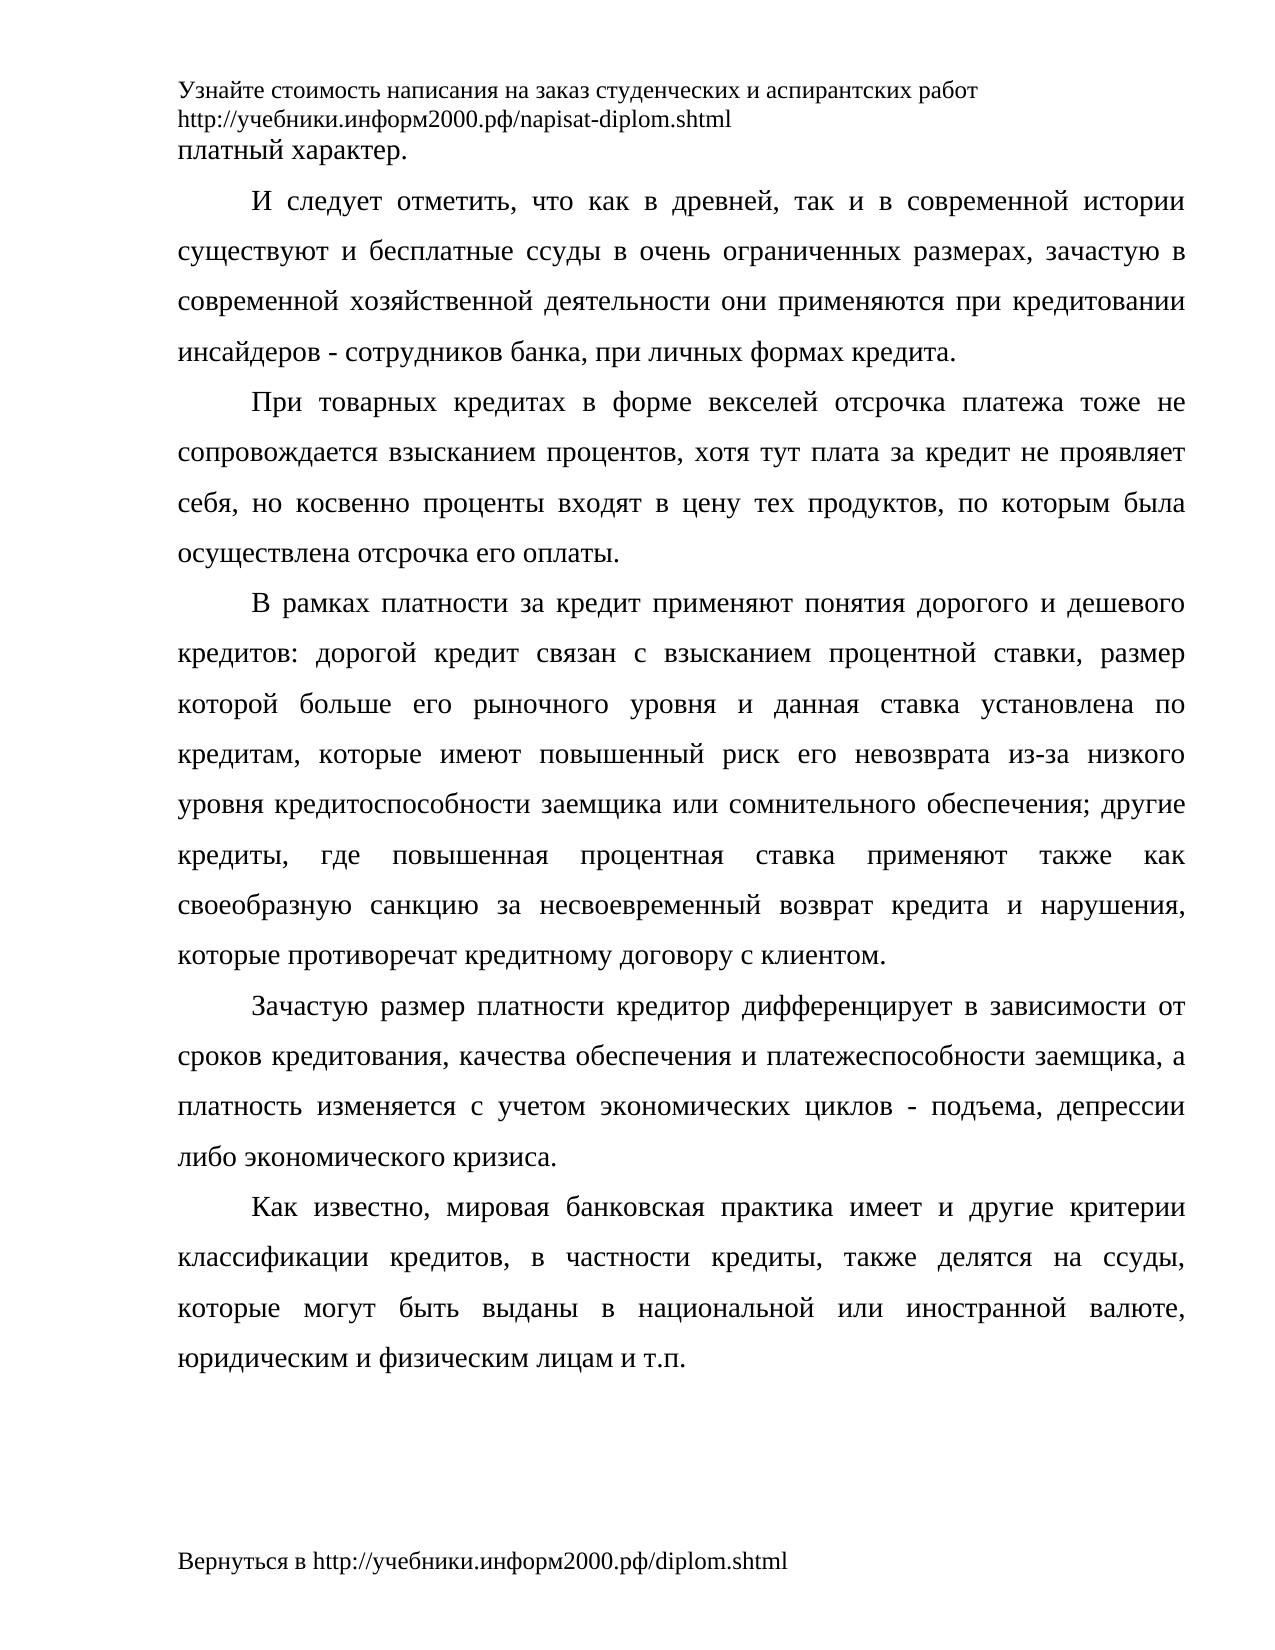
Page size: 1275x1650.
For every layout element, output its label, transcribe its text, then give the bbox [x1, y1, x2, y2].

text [177, 132, 1186, 166]
text И следует отметить, что как в древней, так и в современной истории существуют и бесплатные ссуды в очень ограниченных размерах, зачастую в современной хозяйственной деятельности они применяются при кредитовании инсайдеров - сотрудников банка, при личных формах кредита. [177, 183, 1186, 367]
text В рамках платности за кредит применяют понятия дорогого и дешевого кредитов: дорогой кредит связан с взысканием процентной ставки, размер которой больше его рыночного уровня и данная ставка установлена по кредитам, которые имеют повышенный риск его невозврата из-за низкого уровня кредитоспособности заемщика или сомнительного обеспечения; другие кредиты, где повышенная процентная ставка применяют также как своеобразную санкцию за несвоевременный возврат кредита и нарушения, которые противоречат кредитному договору с клиентом. [177, 585, 1186, 971]
text При товарных кредитах в форме векселей отсрочка платежа тоже не сопровождается взысканием процентов, хотя тут плата за кредит не проявляет себя, но косвенно проценты входят в цену тех продуктов, по которым была осуществлена отсрочка его оплаты. [177, 384, 1186, 568]
text Как известно, мировая банковская практика имеет и другие критерии классификации кредитов, в частности кредиты, также делятся на ссуды, которые могут быть выданы в национальной или иностранной валюте, юридическим и физическим лицам и т.п. [177, 1189, 1186, 1373]
text Зачастую размер платности кредитор дифференцирует в зависимости от сроков кредитования, качества обеспечения и платежеспособности заемщика, а платность изменяется с учетом экономических циклов - подъема, депрессии либо экономического кризиса. [177, 988, 1186, 1172]
